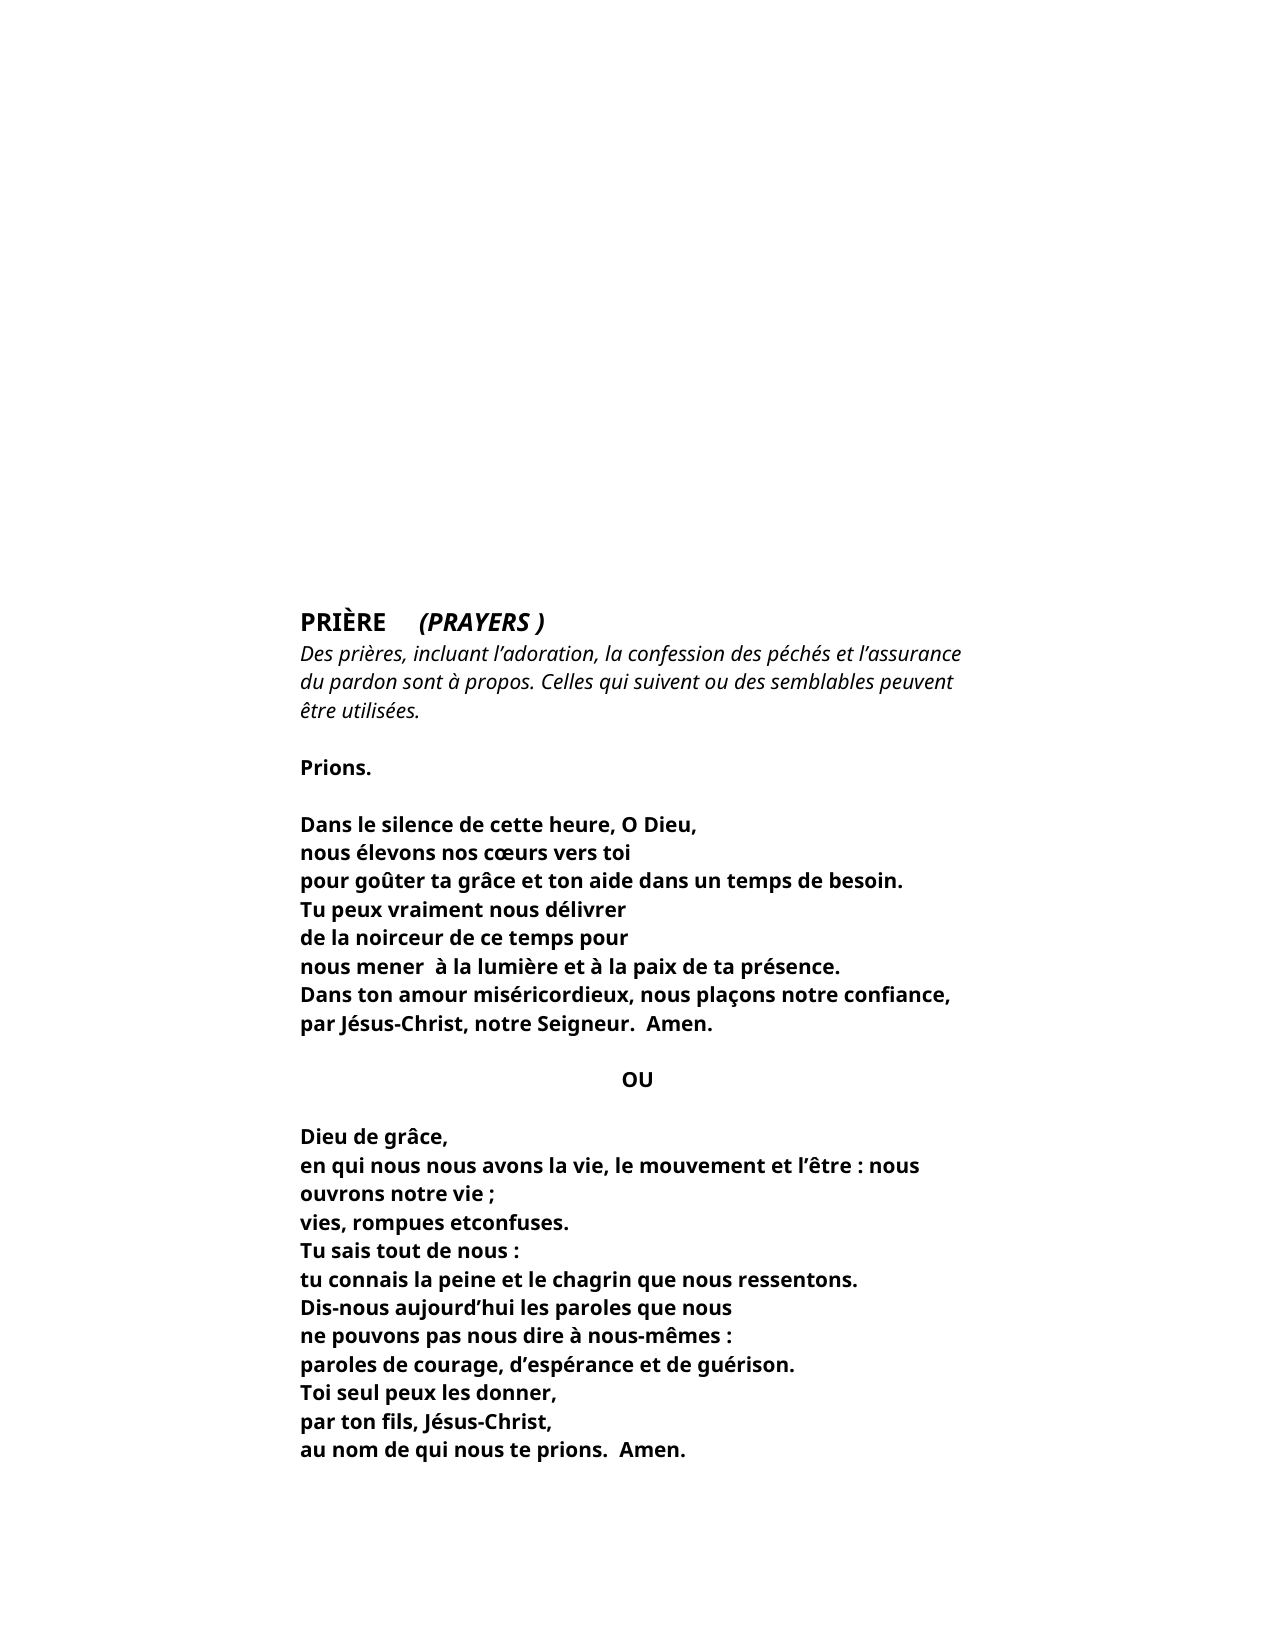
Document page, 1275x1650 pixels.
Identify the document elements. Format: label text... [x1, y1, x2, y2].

text par ton fils, Jésus-Christ, [300, 1407, 975, 1435]
text par Jésus-Christ, notre Seigneur. Amen. [300, 1009, 975, 1037]
text Dans le silence de cette heure, O Dieu, [300, 810, 975, 838]
text PRIÈRE (PRAYERS ) [300, 605, 975, 639]
text au nom de qui nous te prions. Amen. [300, 1435, 975, 1464]
text Tu peux vraiment nous délivrer [300, 895, 975, 923]
text Dieu de grâce, [300, 1122, 975, 1151]
text Des prières, incluant l’adoration, la confession des péchés et l’assurance du pardon sont à propos. Celles qui suivent ou des semblables peuvent être utilisées. [300, 639, 975, 724]
text pour goûter ta grâce et ton aide dans un temps de besoin. [300, 867, 975, 895]
text Dans ton amour miséricordieux, nous plaçons notre confiance, [300, 980, 975, 1009]
text vies, rompues etconfuses. [300, 1208, 975, 1236]
text paroles de courage, d’espérance et de guérison. [300, 1350, 975, 1378]
text en qui nous nous avons la vie, le mouvement et l’être : nous ouvrons notre vie ; [300, 1151, 975, 1208]
text nous mener à la lumière et à la paix de ta présence. [300, 952, 975, 980]
text ne pouvons pas nous dire à nous-mêmes : [300, 1322, 975, 1350]
text tu connais la peine et le chagrin que nous ressentons. [300, 1265, 975, 1293]
text Dis-nous aujourd’hui les paroles que nous [300, 1293, 975, 1322]
text Toi seul peux les donner, [300, 1378, 975, 1407]
text de la noirceur de ce temps pour [300, 923, 975, 952]
text Tu sais tout de nous : [300, 1236, 975, 1265]
text Prions. [300, 753, 975, 781]
text OU [300, 1066, 975, 1094]
text nous élevons nos cœurs vers toi [300, 838, 975, 867]
